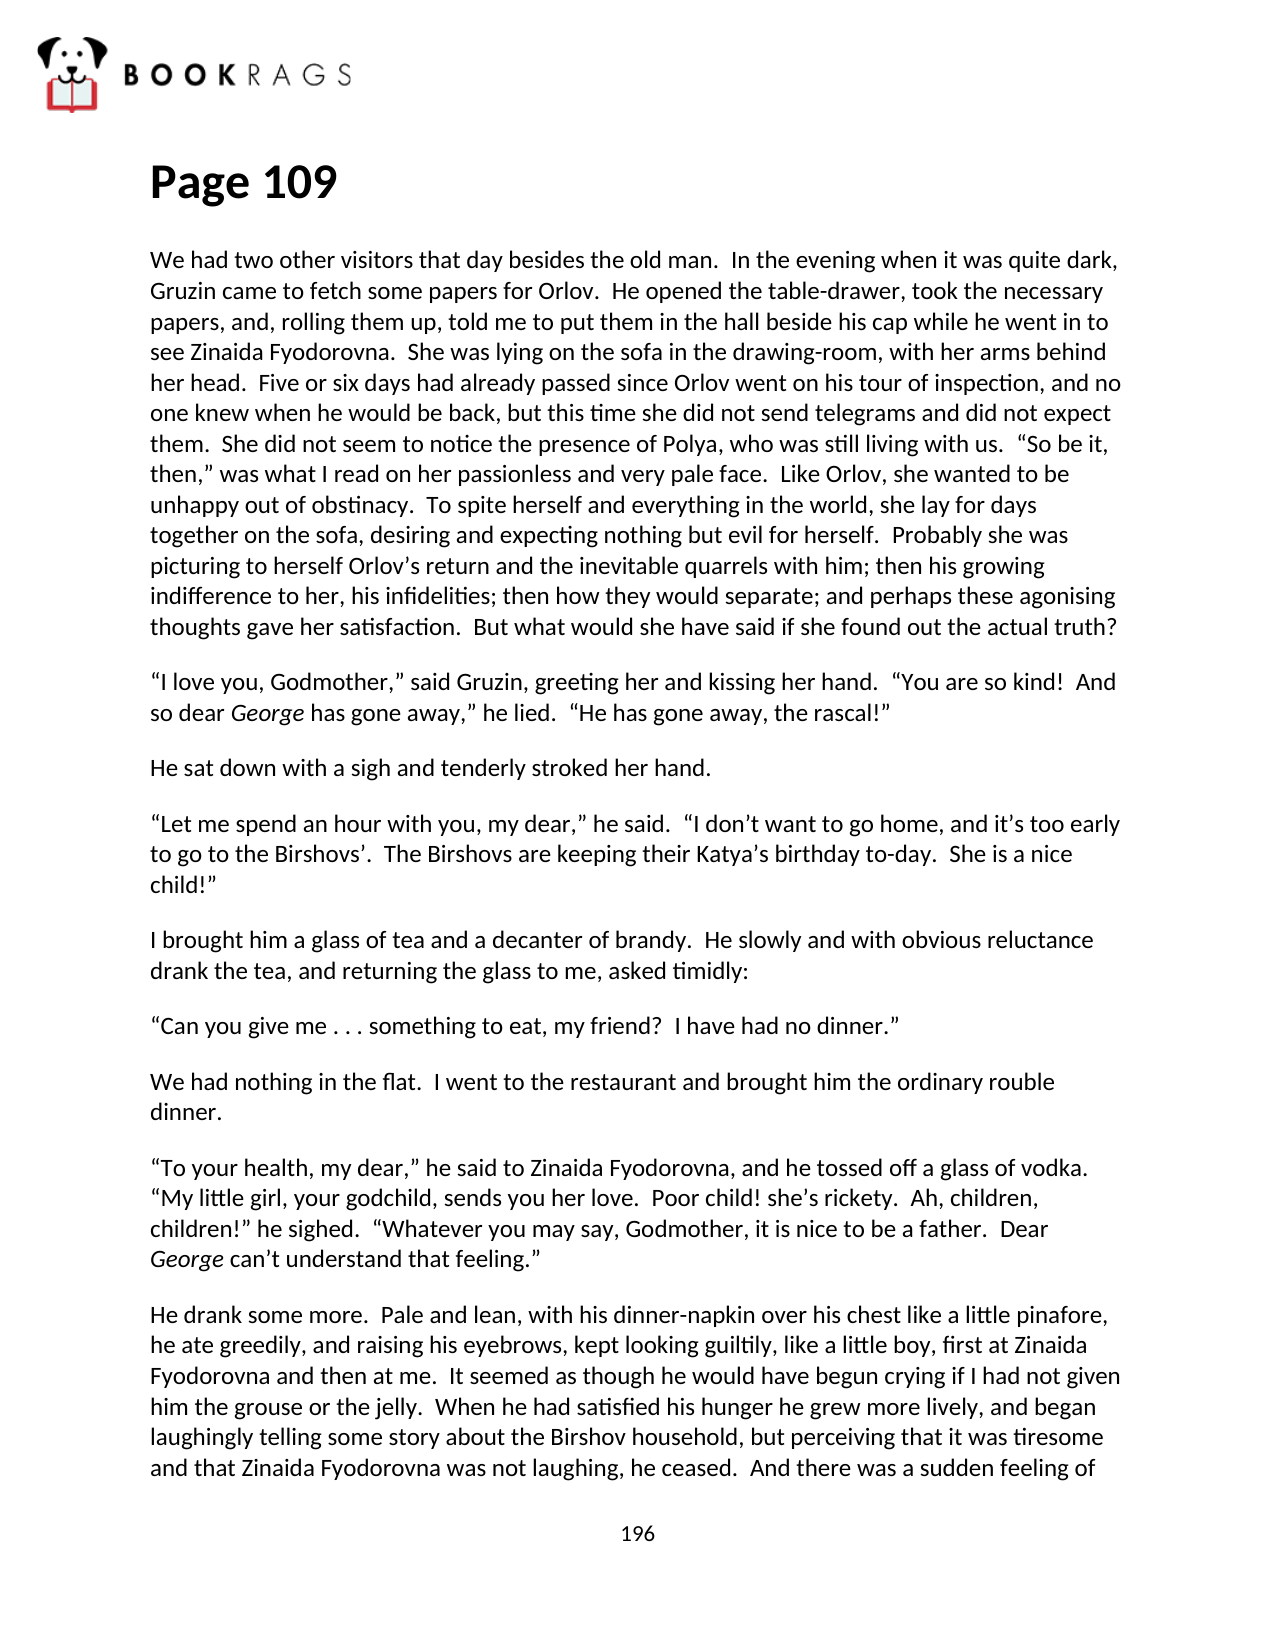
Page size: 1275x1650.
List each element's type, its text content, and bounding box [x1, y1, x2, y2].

text “To your health, my dear,” he said to Zinaida Fyodorovna, and he tossed off a glass of vodka. “My little girl, your godchild, sends you her love. Poor child! she’s rickety. Ah, children, children!” he sighed. “Whatever you may say, Godmother, it is nice to be a father. Dear George can’t understand that feeling.” [150, 1152, 1125, 1274]
text “Can you give me . . . something to eat, my friend? I have had no dinner.” [150, 1011, 1125, 1041]
text We had nothing in the flat. I went to the restaurant and brought him the ordinary rouble dinner. [150, 1066, 1125, 1127]
picture [37, 37, 351, 113]
text “Let me spend an hour with you, my dear,” he said. “I don’t want to go home, and it’s too early to go to the Birshovs’. The Birshovs are keeping their Katya’s birthday to-day. She is a nice child!” [150, 808, 1125, 899]
text He sat down with a sigh and tenderly stroked her hand. [150, 752, 1125, 783]
text Page 109 [150, 150, 1125, 211]
text I brought him a glass of tea and a decanter of brandy. He slowly and with obvious reluctance drank the tea, and returning the glass to me, asked timidly: [150, 924, 1125, 986]
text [150, 1299, 1125, 1482]
text “I love you, Godmother,” said Gruzin, greeting her and kissing her hand. “You are so kind! And so dear George has gone away,” he lied. “He has gone away, the rascal!” [150, 666, 1125, 727]
text We had two other visitors that day besides the old man. In the evening when it was quite dark, Gruzin came to fetch some papers for Orlov. He opened the table-drawer, took the necessary papers, and, rolling them up, told me to put them in the hall beside his cap while he went in to see Zinaida Fyodorovna. She was lying on the sofa in the drawing-room, with her arms behind her head. Five or six days had already passed since Orlov went on his tour of inspection, and no one knew when he would be back, but this time she did not send telegrams and did not expect them. She did not seem to notice the presence of Polya, who was still living with us. “So be it, then,” was what I read on her passionless and very pale face. Like Orlov, she wanted to be unhappy out of obstinacy. To spite herself and everything in the world, she lay for days together on the sofa, desiring and expecting nothing but evil for herself. Probably she was picturing to herself Orlov’s return and the inevitable quarrels with him; then his growing indifference to her, his infidelities; then how they would separate; and perhaps these agonising thoughts gave her satisfaction. But what would she have said if she found out the actual truth? [150, 244, 1125, 641]
